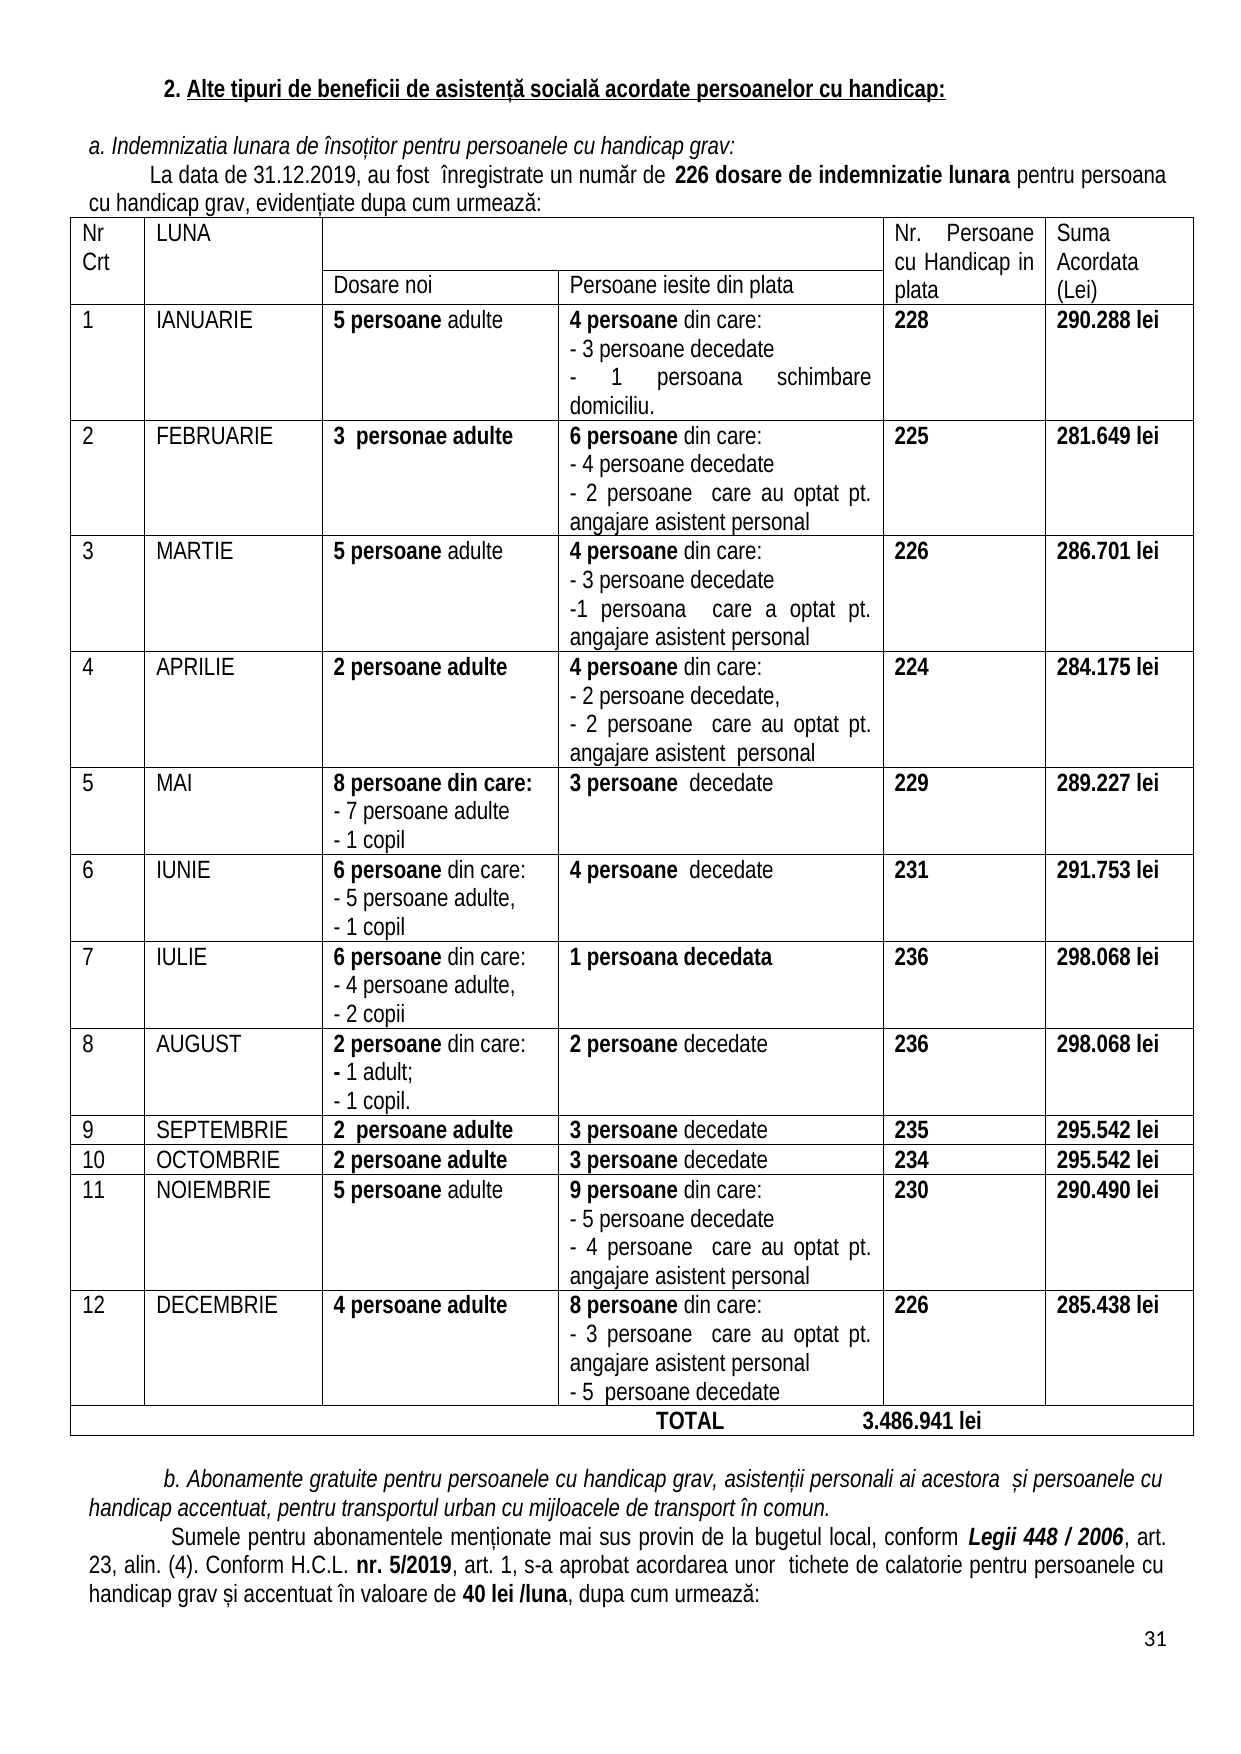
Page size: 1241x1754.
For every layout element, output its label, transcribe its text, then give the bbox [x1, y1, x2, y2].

table_cell SEPTEMBRIE [145, 1116, 322, 1144]
table_cell AUGUST [145, 1029, 322, 1114]
table_header [323, 218, 883, 269]
table_cell 235 [884, 1116, 1045, 1144]
table_cell MAI [145, 768, 322, 853]
table_cell 298.068 lei [1046, 942, 1193, 1027]
table_cell 225 [884, 421, 1045, 535]
table_cell 7 [71, 942, 144, 1027]
table_cell 4 persoane din care: - 2 persoane decedate, - 2 persoane care au optat pt. angajare asistent personal [559, 652, 883, 767]
text a. Indemnizatia lunara de însoțitor pentru persoanele cu handicap grav: [89, 131, 1167, 160]
table_cell 228 [884, 305, 1045, 420]
table_cell 3 [71, 536, 144, 651]
table_cell 3 persoane decedate [559, 1145, 883, 1174]
table_cell 229 [884, 768, 1045, 853]
table_cell 2 persoane din care: - 1 adult; - 1 copil. [323, 1029, 558, 1114]
table_cell 285.438 lei [1046, 1291, 1193, 1405]
table_cell 2 persoane adulte [323, 652, 558, 767]
text Sumele pentru abonamentele menționate mai sus provin de la bugetul local, conform Legii 448 / 2006, art. 23, alin. (4). Conform H.C.L. nr. 5/2019, art. 1, s-a aprobat acordarea unor tichete de calatorie pentru persoanele cu handicap grav și accentuat în valoare de 40 lei /luna, dupa cum urmează: [89, 1522, 1167, 1608]
text La data de 31.12.2019, au fost înregistrate un număr de 226 dosare de indemnizatie lunara pentru persoana cu handicap grav, evidențiate dupa cum urmează: [89, 160, 1167, 217]
table_cell 2 persoane adulte [323, 1145, 558, 1174]
table_cell 4 persoane din care: - 3 persoane decedate - 1 persoana schimbare domiciliu. [559, 305, 883, 420]
table_cell 9 persoane din care: - 5 persoane decedate - 4 persoane care au optat pt. angajare asistent personal [559, 1175, 883, 1289]
table_cell 6 [71, 855, 144, 941]
table_cell 2 persoane adulte [323, 1116, 558, 1144]
table_cell 6 persoane din care: - 4 persoane adulte, - 2 copii [323, 942, 558, 1027]
table_cell 10 [71, 1145, 144, 1174]
table_cell 284.175 lei [1046, 652, 1193, 767]
table_cell IANUARIE [145, 305, 322, 420]
table_cell 295.542 lei [1046, 1145, 1193, 1174]
table_cell 3 persoane decedate [559, 1116, 883, 1144]
table_cell 8 persoane din care: - 3 persoane care au optat pt. angajare asistent personal - 5 persoane decedate [559, 1291, 883, 1405]
table_cell 5 [71, 768, 144, 853]
table_cell 2 [71, 421, 144, 535]
table_cell 236 [884, 942, 1045, 1027]
table_cell 291.753 lei [1046, 855, 1193, 941]
table_cell IULIE [145, 942, 322, 1027]
table_cell 230 [884, 1175, 1045, 1289]
table_cell 281.649 lei [1046, 421, 1193, 535]
table_cell 8 persoane din care: - 7 persoane adulte - 1 copil [323, 768, 558, 853]
table_cell 2 persoane decedate [559, 1029, 883, 1114]
table_cell 5 persoane adulte [323, 1175, 558, 1289]
table_cell 290.490 lei [1046, 1175, 1193, 1289]
table_cell 1 [71, 305, 144, 420]
table_cell 5 persoane adulte [323, 305, 558, 420]
table_cell OCTOMBRIE [145, 1145, 322, 1174]
table_cell 298.068 lei [1046, 1029, 1193, 1114]
table_cell 5 persoane adulte [323, 536, 558, 651]
table_cell 4 persoane din care: - 3 persoane decedate -1 persoana care a optat pt. angajare asistent personal [559, 536, 883, 651]
table_cell NOIEMBRIE [145, 1175, 322, 1289]
table_cell FEBRUARIE [145, 421, 322, 535]
text 2. Alte tipuri de beneficii de asistență socială acordate persoanelor cu handicap: [89, 74, 1167, 102]
text b. Abonamente gratuite pentru persoanele cu handicap grav, asistenții personali ai acestora și persoanele cu handicap accentuat, pentru transportul urban cu mijloacele de transport în comun. [89, 1464, 1167, 1522]
table_header LUNA [145, 218, 322, 304]
table_header Suma Acordata (Lei) [1046, 218, 1193, 304]
table_cell 286.701 lei [1046, 536, 1193, 651]
table_cell 226 [884, 1291, 1045, 1405]
table_cell 234 [884, 1145, 1045, 1174]
table_cell APRILIE [145, 652, 322, 767]
table_header Nr Crt [71, 218, 144, 304]
table_cell 11 [71, 1175, 144, 1289]
table_cell 9 [71, 1116, 144, 1144]
table_cell 4 persoane decedate [559, 855, 883, 941]
table_cell Dosare noi [323, 271, 558, 304]
table_cell 226 [884, 536, 1045, 651]
table_cell 3 persoane decedate [559, 768, 883, 853]
table_cell 4 persoane adulte [323, 1291, 558, 1405]
table_cell MARTIE [145, 536, 322, 651]
table_cell 290.288 lei [1046, 305, 1193, 420]
table_cell 4 [71, 652, 144, 767]
table_cell 236 [884, 1029, 1045, 1114]
table_cell DECEMBRIE [145, 1291, 322, 1405]
table_cell 295.542 lei [1046, 1116, 1193, 1144]
table_cell 3 personae adulte [323, 421, 558, 535]
table_cell 6 persoane din care: - 5 persoane adulte, - 1 copil [323, 855, 558, 941]
table_cell 289.227 lei [1046, 768, 1193, 853]
table_cell 12 [71, 1291, 144, 1405]
table_cell 1 persoana decedata [559, 942, 883, 1027]
table_cell IUNIE [145, 855, 322, 941]
table_cell 231 [884, 855, 1045, 941]
table_cell Persoane iesite din plata [559, 271, 883, 304]
table_cell 8 [71, 1029, 144, 1114]
table_cell 224 [884, 652, 1045, 767]
table_cell TOTAL 3.486.941 lei [71, 1406, 1193, 1435]
table_header Nr. Persoane cu Handicap in plata [884, 218, 1045, 304]
table_cell 6 persoane din care: - 4 persoane decedate - 2 persoane care au optat pt. angajare asistent personal [559, 421, 883, 535]
